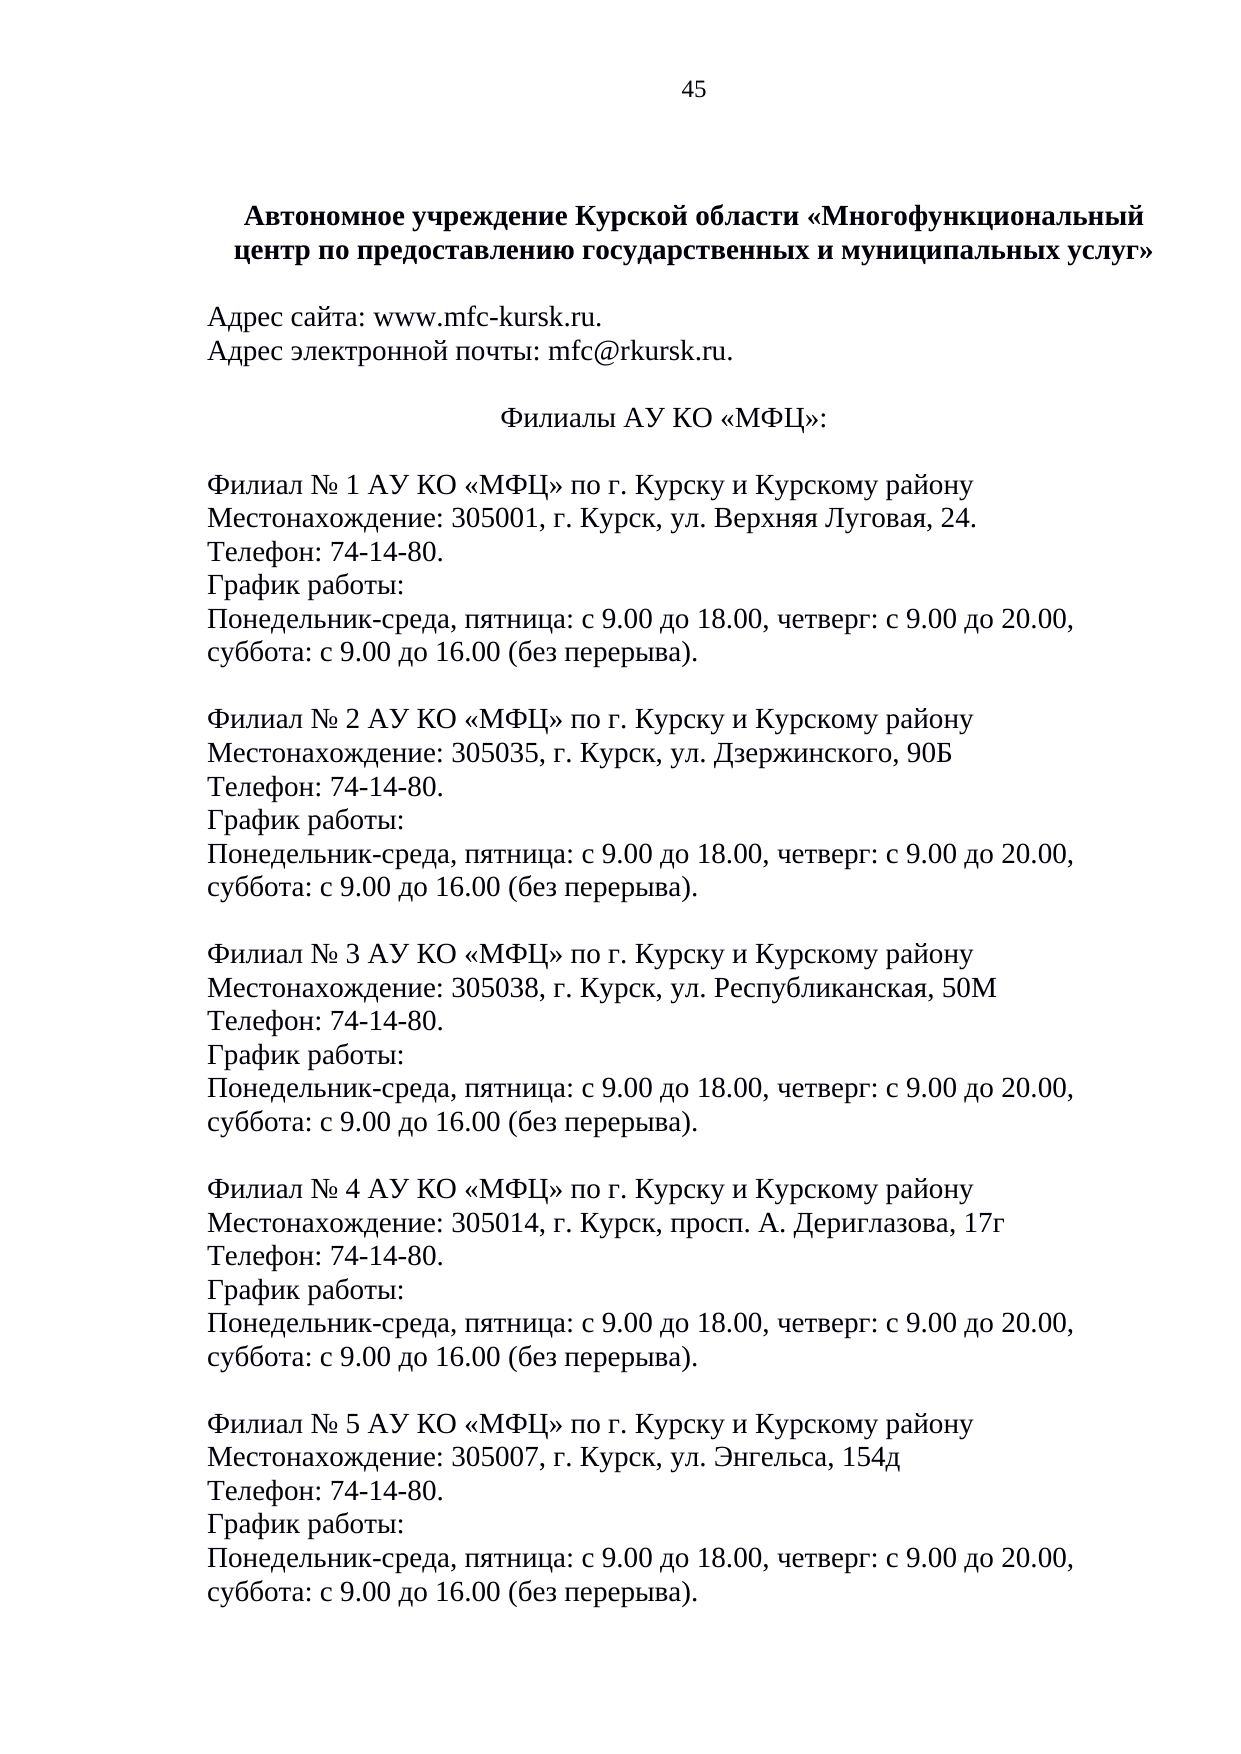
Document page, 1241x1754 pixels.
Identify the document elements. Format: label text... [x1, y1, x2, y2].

text Местонахождение: 305007, г. Курск, ул. Энгельса, 154д [207, 1439, 1181, 1473]
text График работы: [207, 1037, 1181, 1071]
text График работы: [207, 1272, 1181, 1305]
text Автономное учреждение Курской области «Многофункциональный центр по предоставлению государственных и муниципальных услуг» [207, 198, 1181, 266]
text Понедельник-среда, пятница: с 9.00 до 18.00, четверг: с 9.00 до 20.00, [207, 836, 1181, 869]
text суббота: с 9.00 до 16.00 (без перерыва). [207, 1339, 1181, 1372]
text суббота: с 9.00 до 16.00 (без перерыва). [207, 634, 1181, 668]
text Местонахождение: 305014, г. Курск, просп. А. Дериглазова, 17г [207, 1205, 1181, 1238]
text Понедельник-среда, пятница: с 9.00 до 18.00, четверг: с 9.00 до 20.00, [207, 1540, 1181, 1574]
text График работы: [207, 802, 1181, 836]
text Телефон: 74-14-80. [207, 769, 1181, 802]
text График работы: [207, 567, 1181, 601]
text График работы: [207, 1507, 1181, 1540]
text Филиал № 2 АУ КО «МФЦ» по г. Курску и Курскому району [207, 702, 1181, 735]
text Филиалы АУ КО «МФЦ»: [280, 400, 1181, 433]
text суббота: с 9.00 до 16.00 (без перерыва). [207, 1104, 1181, 1138]
text Адрес сайта: www.mfc-kursk.ru. [207, 299, 1181, 333]
text Телефон: 74-14-80. [207, 1003, 1181, 1037]
text суббота: с 9.00 до 16.00 (без перерыва). [207, 869, 1181, 903]
text Филиал № 3 АУ КО «МФЦ» по г. Курску и Курскому району [207, 936, 1181, 970]
text Филиал № 4 АУ КО «МФЦ» по г. Курску и Курскому району [207, 1171, 1181, 1205]
text Телефон: 74-14-80. [207, 534, 1181, 567]
text Понедельник-среда, пятница: с 9.00 до 18.00, четверг: с 9.00 до 20.00, [207, 1071, 1181, 1104]
text Местонахождение: 305035, г. Курск, ул. Дзержинского, 90Б [207, 735, 1181, 769]
text Адрес электронной почты: mfc@rkursk.ru. [207, 333, 1181, 366]
text Телефон: 74-14-80. [207, 1473, 1181, 1507]
text Местонахождение: 305001, г. Курск, ул. Верхняя Луговая, 24. [207, 500, 1181, 534]
text Понедельник-среда, пятница: с 9.00 до 18.00, четверг: с 9.00 до 20.00, [207, 601, 1181, 634]
text суббота: с 9.00 до 16.00 (без перерыва). [207, 1574, 1181, 1607]
text Филиал № 1 АУ КО «МФЦ» по г. Курску и Курскому району [207, 467, 1181, 500]
text Телефон: 74-14-80. [207, 1238, 1181, 1272]
text Местонахождение: 305038, г. Курск, ул. Республиканская, 50М [207, 970, 1181, 1003]
text Понедельник-среда, пятница: с 9.00 до 18.00, четверг: с 9.00 до 20.00, [207, 1305, 1181, 1339]
text Филиал № 5 АУ КО «МФЦ» по г. Курску и Курскому району [207, 1406, 1181, 1439]
